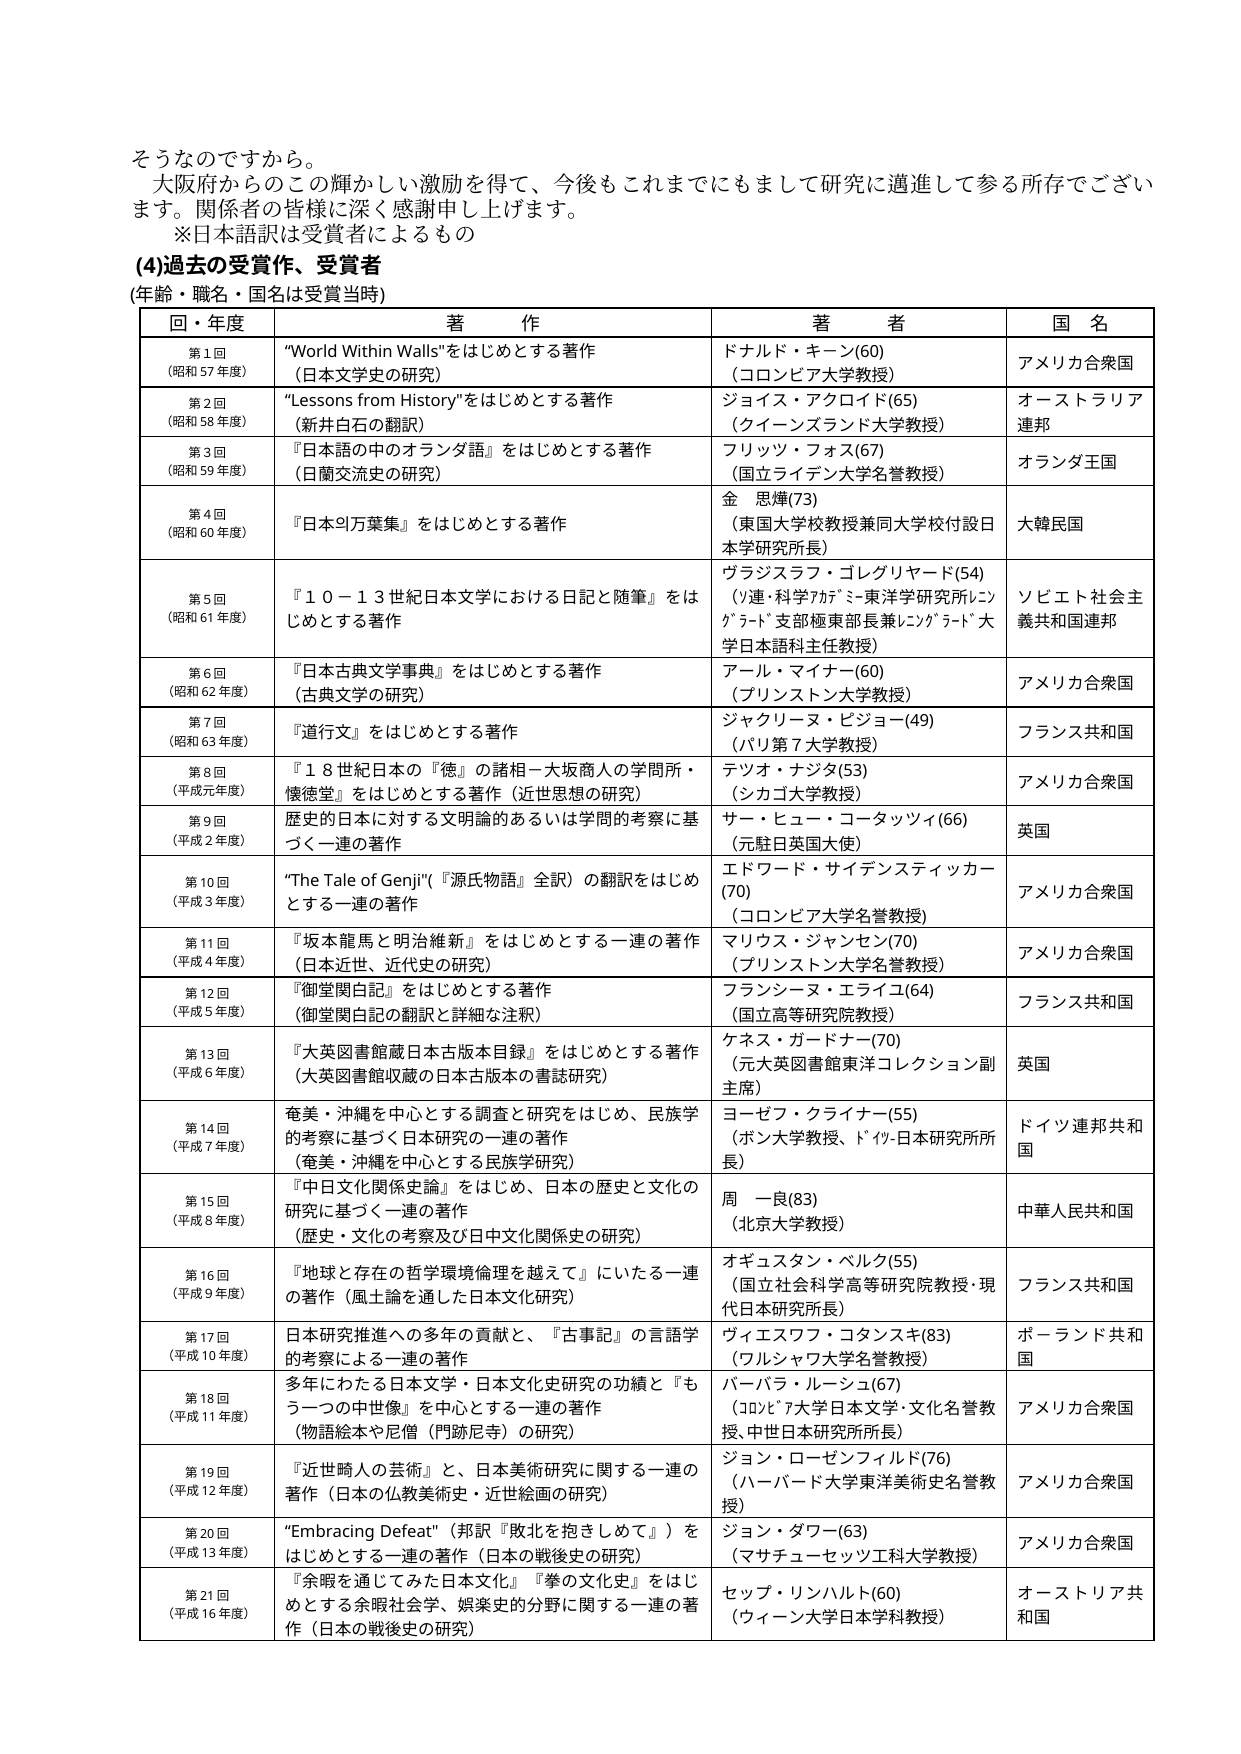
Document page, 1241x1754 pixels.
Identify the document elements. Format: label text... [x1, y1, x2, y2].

text (年齢・職名・国名は受賞当時) [130, 279, 1156, 307]
table_cell ヴィエスワフ・コタンスキ(83) （ワルシャワ大学名誉教授） [712, 1322, 1006, 1370]
table_cell 英国 [1007, 1027, 1153, 1099]
table_cell アメリカ合衆国 [1007, 658, 1153, 706]
table_cell ソビエト社会主義共和国連邦 [1007, 560, 1153, 657]
table_header 国 名 [1007, 309, 1153, 336]
table_cell アメリカ合衆国 [1007, 338, 1153, 386]
table_cell ジョイス・アクロイド(65) （クイーンズランド大学教授） [712, 388, 1006, 436]
table_cell マリウス・ジャンセン(70) （プリンストン大学名誉教授） [712, 928, 1006, 976]
table_cell 『地球と存在の哲学環境倫理を越えて』にいたる一連の著作（風土論を通した日本文化研究） [275, 1248, 711, 1321]
table_cell アメリカ合衆国 [1007, 1518, 1153, 1567]
table_cell 『御堂関白記』をはじめとする著作 （御堂関白記の翻訳と詳細な注釈） [275, 978, 711, 1026]
table_cell 第２回 （昭和58年度） [141, 388, 274, 436]
text 大阪府からのこの輝かしい激励を得て、今後もこれまでにもまして研究に邁進して参る所存でございます。関係者の皆様に深く感謝申し上げます。 [130, 173, 1158, 223]
table_cell 英国 [1007, 806, 1153, 855]
table_cell アメリカ合衆国 [1007, 1445, 1153, 1517]
table_header 著 作 [275, 309, 711, 336]
text ※日本語訳は受賞者によるもの [130, 223, 1158, 248]
table_cell アメリカ合衆国 [1007, 856, 1153, 927]
table_cell フリッツ・フォス(67) （国立ライデン大学名誉教授） [712, 437, 1006, 485]
table_cell 『日本의万葉集』をはじめとする著作 [275, 486, 711, 559]
table_cell ジョン・ダワー(63) （マサチューセッツ工科大学教授） [712, 1518, 1006, 1567]
table_cell 第17回 （平成10年度） [141, 1322, 274, 1370]
table_cell ドナルド・キ－ン(60) （コロンビア大学教授） [712, 338, 1006, 386]
table_cell 第12回 （平成５年度） [141, 978, 274, 1026]
table_cell 第７回 （昭和63年度） [141, 708, 274, 756]
table_cell 第11回 （平成４年度） [141, 928, 274, 976]
table_cell エドワード・サイデンスティッカー(70) （コロンビア大学名誉教授) [712, 856, 1006, 927]
table_cell アール・マイナー(60) （プリンストン大学教授） [712, 658, 1006, 706]
table_header 回・年度 [141, 309, 274, 336]
table_cell “World Within Walls"をはじめとする著作 （日本文学史の研究） [275, 338, 711, 386]
table_cell フランス共和国 [1007, 1248, 1153, 1321]
table_header 著 者 [712, 309, 1006, 336]
table_cell フランス共和国 [1007, 978, 1153, 1026]
table_cell 『日本語の中のオランダ語』をはじめとする著作 （日蘭交流史の研究） [275, 437, 711, 485]
table_cell 金 思燁(73) （東国大学校教授兼同大学校付設日本学研究所長） [712, 486, 1006, 559]
table_cell 第14回 （平成７年度） [141, 1101, 274, 1173]
table_cell 第１回 （昭和57年度） [141, 338, 274, 386]
table_cell “Lessons from History"をはじめとする著作 （新井白石の翻訳） [275, 388, 711, 436]
table_cell 『近世畸人の芸術』と、日本美術研究に関する一連の著作（日本の仏教美術史・近世絵画の研究） [275, 1445, 711, 1517]
table_cell 『１８世紀日本の『徳』の諸相－大坂商人の学問所・懐徳堂』をはじめとする著作（近世思想の研究） [275, 757, 711, 805]
table_cell 周 一良(83) （北京大学教授） [712, 1174, 1006, 1247]
table_cell 『道行文』をはじめとする著作 [275, 708, 711, 756]
table_cell オギュスタン・ベルク(55) （国立社会科学高等研究院教授･現代日本研究所長） [712, 1248, 1006, 1321]
table_cell 第３回 （昭和59年度） [141, 437, 274, 485]
table_cell 『中日文化関係史論』をはじめ、日本の歴史と文化の研究に基づく一連の著作 （歴史・文化の考察及び日中文化関係史の研究） [275, 1174, 711, 1247]
table_cell 第20回 （平成13年度） [141, 1518, 274, 1567]
table_cell フランシーヌ・エライユ(64) （国立高等研究院教授） [712, 978, 1006, 1026]
table_cell セップ・リンハルト(60) （ウィーン大学日本学科教授） [712, 1568, 1006, 1640]
table_cell 大韓民国 [1007, 486, 1153, 559]
table_cell 日本研究推進への多年の貢献と、『古事記』の言語学的考察による一連の著作 [275, 1322, 711, 1370]
table_cell ドイツ連邦共和国 [1007, 1101, 1153, 1173]
text (4)過去の受賞作、受賞者 [130, 248, 1156, 279]
table_cell オーストラリア連邦 [1007, 388, 1153, 436]
table_cell フランス共和国 [1007, 708, 1153, 756]
table_cell 第５回 （昭和61年度） [141, 560, 274, 657]
table_cell サー・ヒュー・コータッツィ(66) （元駐日英国大使） [712, 806, 1006, 855]
table_cell ジョン・ローゼンフィルド(76) （ハーバード大学東洋美術史名誉教授） [712, 1445, 1006, 1517]
table_cell アメリカ合衆国 [1007, 757, 1153, 805]
table_cell アメリカ合衆国 [1007, 928, 1153, 976]
table_cell オランダ王国 [1007, 437, 1153, 485]
table_cell “Embracing Defeat"（邦訳『敗北を抱きしめて』）をはじめとする一連の著作（日本の戦後史の研究） [275, 1518, 711, 1567]
table_cell 第６回 （昭和62年度） [141, 658, 274, 706]
table_cell 歴史的日本に対する文明論的あるいは学問的考察に基づく一連の著作 [275, 806, 711, 855]
table_cell 奄美・沖縄を中心とする調査と研究をはじめ、民族学的考察に基づく日本研究の一連の著作 （奄美・沖縄を中心とする民族学研究） [275, 1101, 711, 1173]
table_cell 『大英図書館蔵日本古版本目録』をはじめとする著作（大英図書館収蔵の日本古版本の書誌研究） [275, 1027, 711, 1099]
table_cell 第10回 （平成３年度） [141, 856, 274, 927]
table_cell ポ－ランド共和国 [1007, 1322, 1153, 1370]
table_cell 第19回 （平成12年度） [141, 1445, 274, 1517]
table_cell 『坂本龍馬と明治維新』をはじめとする一連の著作（日本近世、近代史の研究） [275, 928, 711, 976]
table_cell 第15回 （平成８年度） [141, 1174, 274, 1247]
table_cell 第４回 （昭和60年度） [141, 486, 274, 559]
table_cell バーバラ・ルーシュ(67) （ｺﾛﾝﾋﾞｱ大学日本文学･文化名誉教授､中世日本研究所所長） [712, 1371, 1006, 1444]
table_cell “The Tale of Genji"(『源氏物語』全訳）の翻訳をはじめとする一連の著作 [275, 856, 711, 927]
table_cell ヨーゼフ・クライナー(55) （ボン大学教授、ﾄﾞｲﾂ-日本研究所所長） [712, 1101, 1006, 1173]
table_cell ヴラジスラフ・ゴレグリヤード(54) （ｿ連･科学ｱｶﾃﾞﾐｰ東洋学研究所ﾚﾆﾝｸﾞﾗｰﾄﾞ支部極東部長兼ﾚﾆﾝｸﾞﾗｰﾄﾞ大学日本語科主任教授） [712, 560, 1006, 657]
table_cell 第９回 （平成２年度） [141, 806, 274, 855]
table_cell 多年にわたる日本文学・日本文化史研究の功績と『もう一つの中世像』を中心とする一連の著作 （物語絵本や尼僧（門跡尼寺）の研究） [275, 1371, 711, 1444]
table_cell テツオ・ナジタ(53) （シカゴ大学教授） [712, 757, 1006, 805]
table_cell 第16回 （平成９年度） [141, 1248, 274, 1321]
table_cell 第21回 （平成16年度） [141, 1568, 274, 1640]
table_cell 第８回 （平成元年度） [141, 757, 274, 805]
table_cell アメリカ合衆国 [1007, 1371, 1153, 1444]
table_cell 第13回 （平成６年度） [141, 1027, 274, 1099]
table_cell 第18回 （平成11年度） [141, 1371, 274, 1444]
table_cell ケネス・ガードナー(70) （元大英図書館東洋コレクション副主席） [712, 1027, 1006, 1099]
table_cell 『１０－１３世紀日本文学における日記と随筆』をはじめとする著作 [275, 560, 711, 657]
table_cell 中華人民共和国 [1007, 1174, 1153, 1247]
table_cell ジャクリーヌ・ピジョー(49) （パリ第７大学教授） [712, 708, 1006, 756]
table_cell 『余暇を通じてみた日本文化』『拳の文化史』をはじめとする余暇社会学、娯楽史的分野に関する一連の著作（日本の戦後史の研究） [275, 1568, 711, 1640]
table_cell オーストリア共和国 [1007, 1568, 1153, 1640]
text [130, 148, 1158, 173]
table_cell 『日本古典文学事典』をはじめとする著作 （古典文学の研究） [275, 658, 711, 706]
